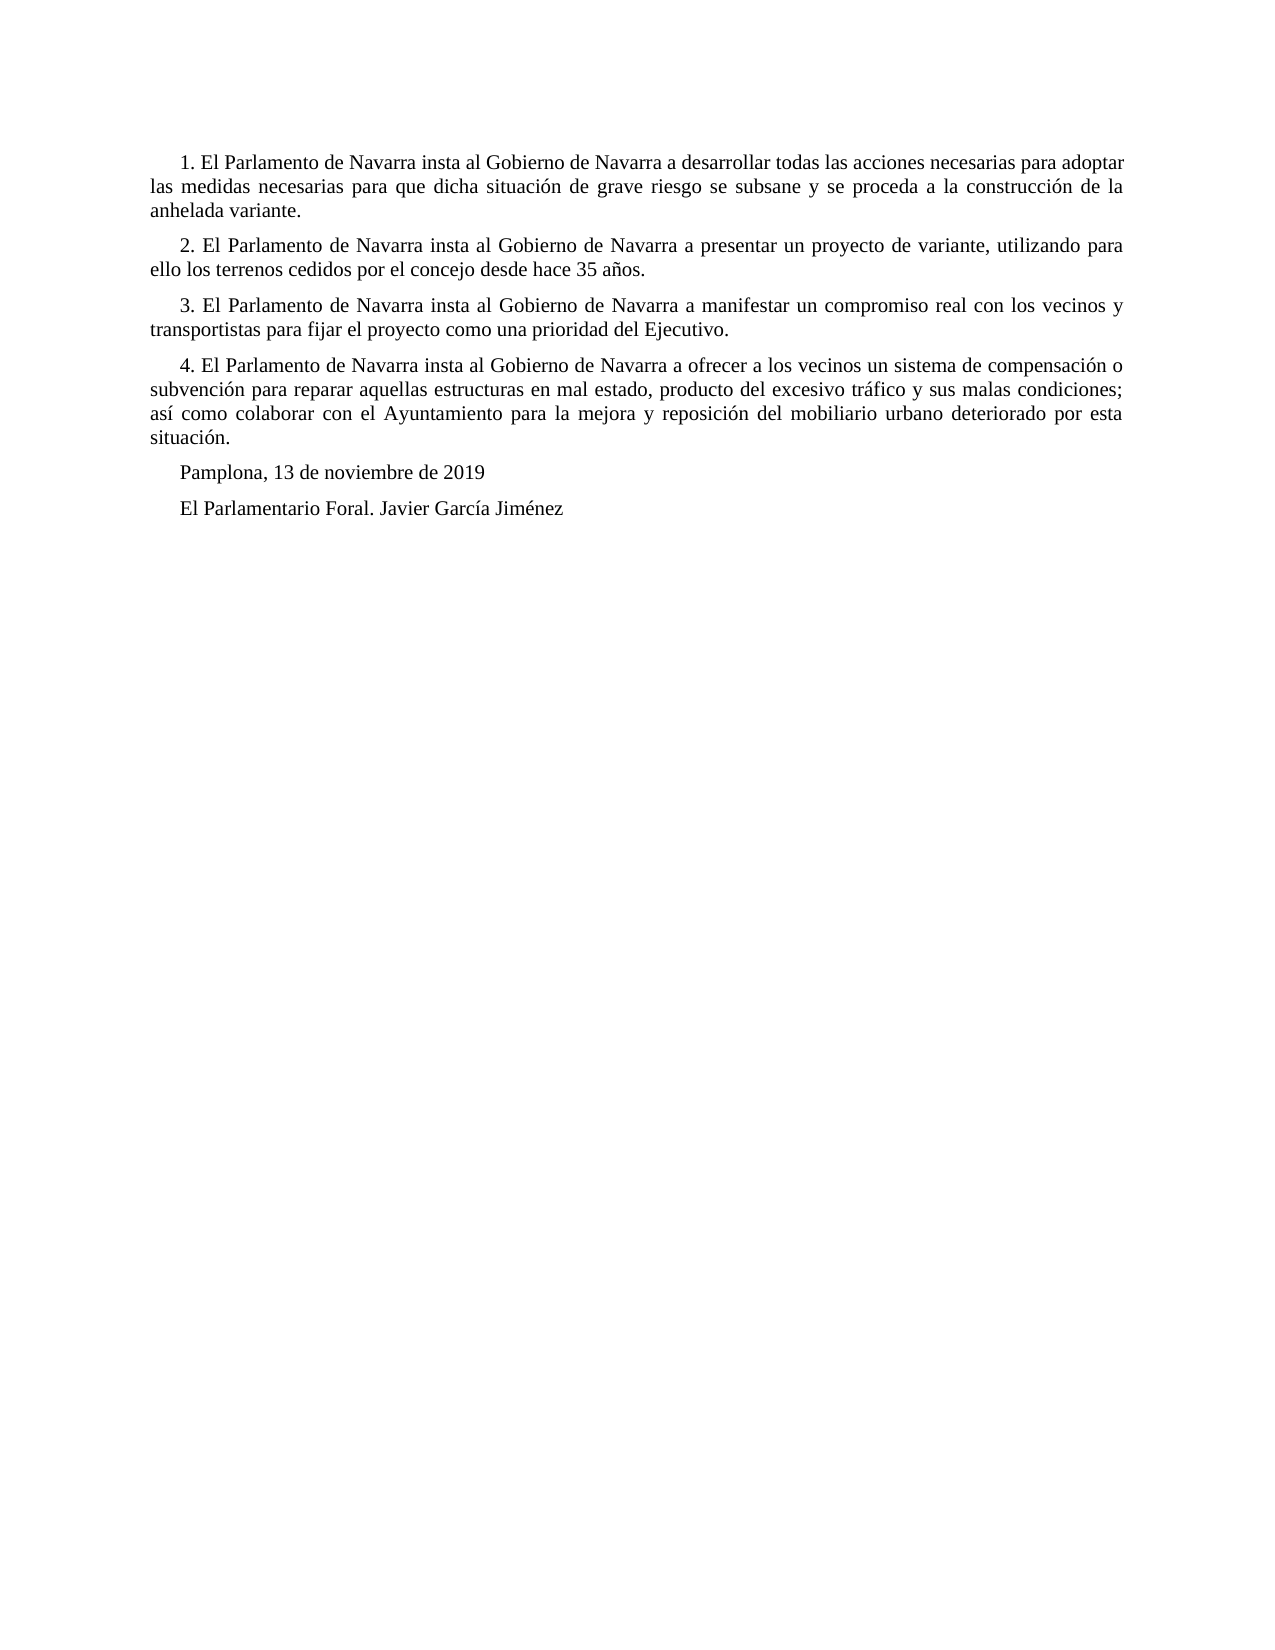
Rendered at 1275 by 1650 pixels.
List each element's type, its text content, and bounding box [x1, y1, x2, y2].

text El Parlamentario Foral. Javier García Jiménez [150, 496, 1125, 520]
text 1. El Parlamento de Navarra insta al Gobierno de Navarra a desarrollar todas las acciones necesarias para adoptar las medidas necesarias para que dicha situación de grave riesgo se subsane y se proceda a la construcción de la anhelada variante. [150, 150, 1125, 222]
text 2. El Parlamento de Navarra insta al Gobierno de Navarra a presentar un proyecto de variante, utilizando para ello los terrenos cedidos por el concejo desde hace 35 años. [150, 234, 1125, 282]
text 3. El Parlamento de Navarra insta al Gobierno de Navarra a manifestar un compromiso real con los vecinos y transportistas para fijar el proyecto como una prioridad del Ejecutivo. [150, 293, 1125, 341]
text Pamplona, 13 de noviembre de 2019 [150, 461, 1125, 484]
text 4. El Parlamento de Navarra insta al Gobierno de Navarra a ofrecer a los vecinos un sistema de compensación o subvención para reparar aquellas estructuras en mal estado, producto del excesivo tráfico y sus malas condiciones; así como colaborar con el Ayuntamiento para la mejora y reposición del mobiliario urbano deteriorado por esta situación. [150, 353, 1125, 449]
